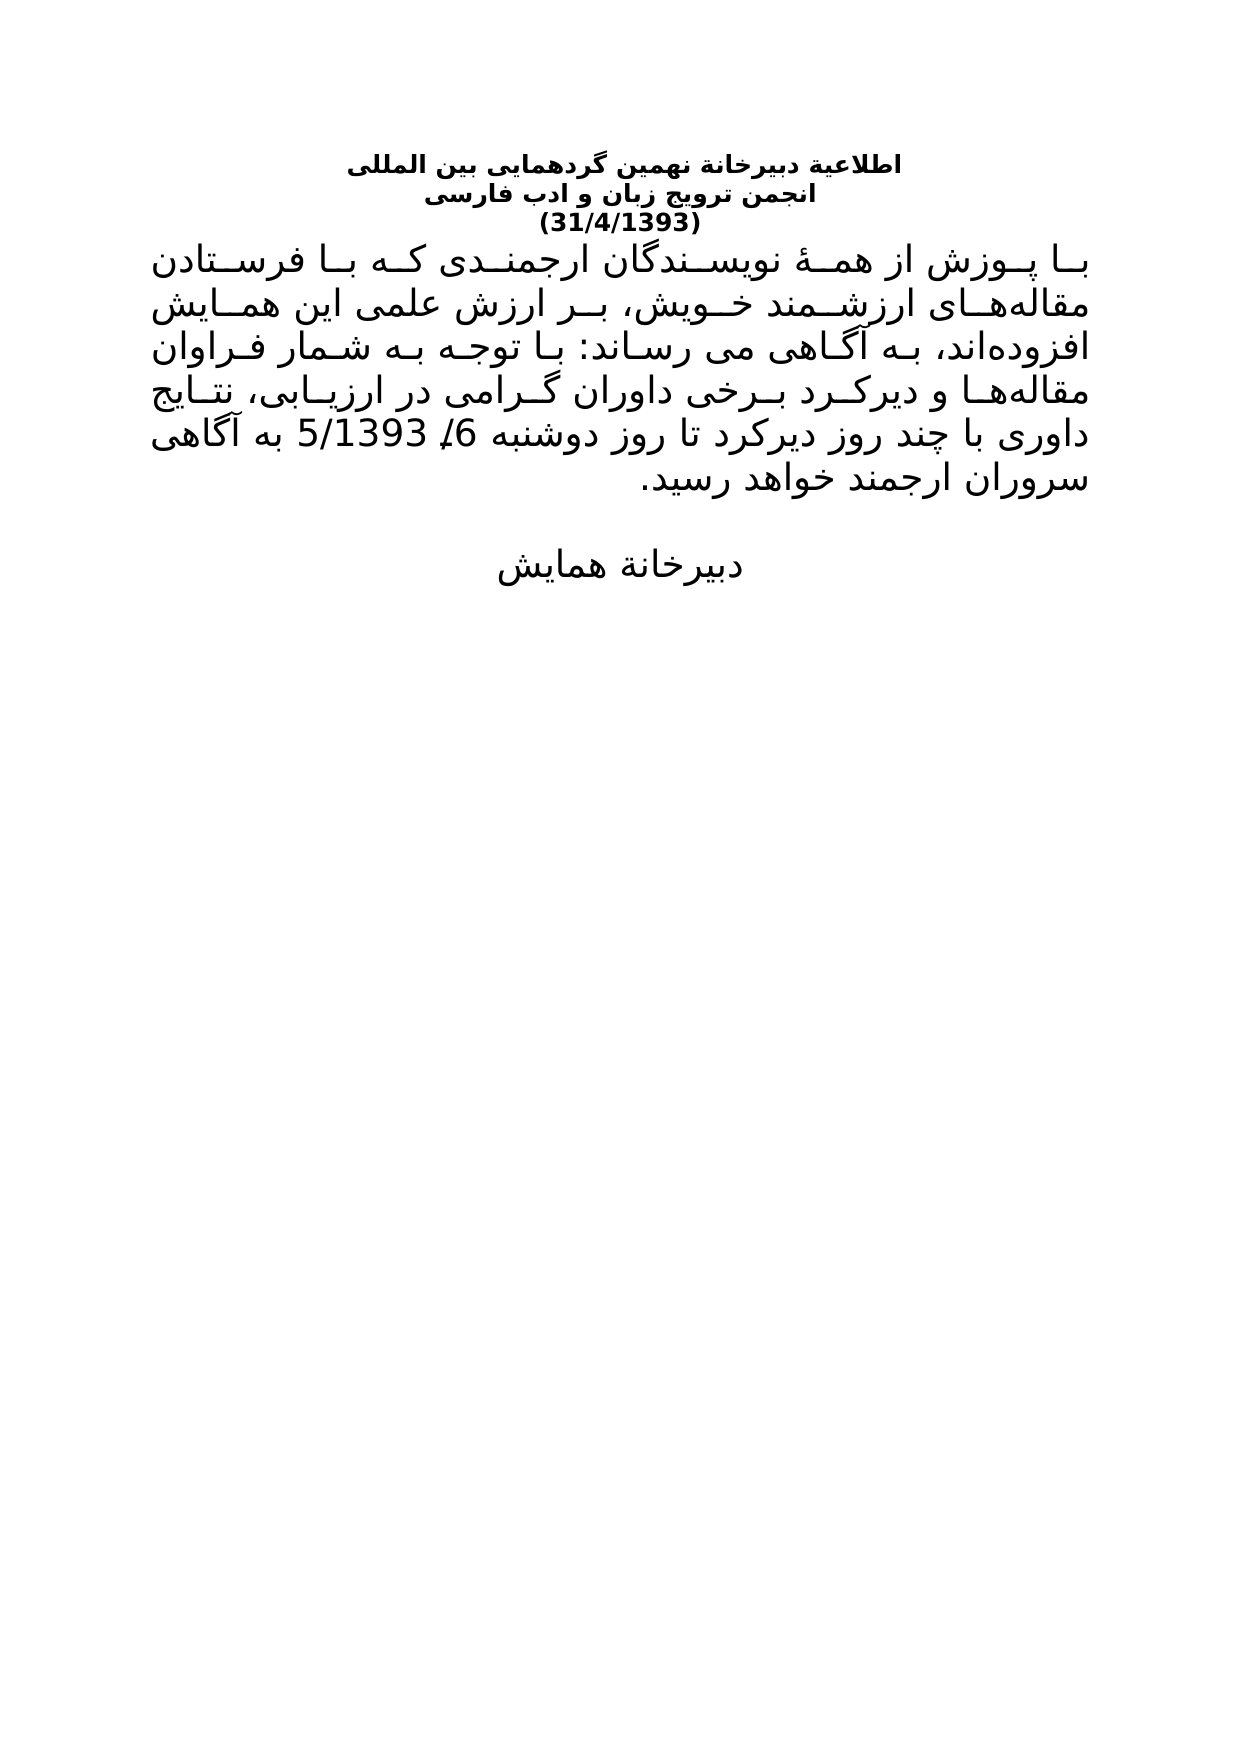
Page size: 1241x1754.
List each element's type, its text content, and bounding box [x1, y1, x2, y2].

text دبیرخانة همایش [150, 499, 1090, 587]
text اطلاعیة دبیرخانة نهمین گردهمایی بین المللی [150, 150, 1090, 179]
text انجمن ترویج زبان و ادب فارسی [150, 179, 1090, 208]
text (31/4/1393) [150, 208, 1090, 237]
text با پوزش از همۀ نویسندگان ارجمندی که با فرستادن مقاله‌های ارزشمند خویش، بر ارزش علمی این همایش افزوده‌اند، به آگاهی می رساند: با توجه به شمار فراوان مقاله‌ها و دیرکرد برخی داوران گرامی در ارزیابی، نتایج داوری با چند روز دیرکرد تا روز دوشنبه 6/ 5/1393 به آگاهی سروران ارجمند خواهد رسید. [150, 237, 1090, 499]
